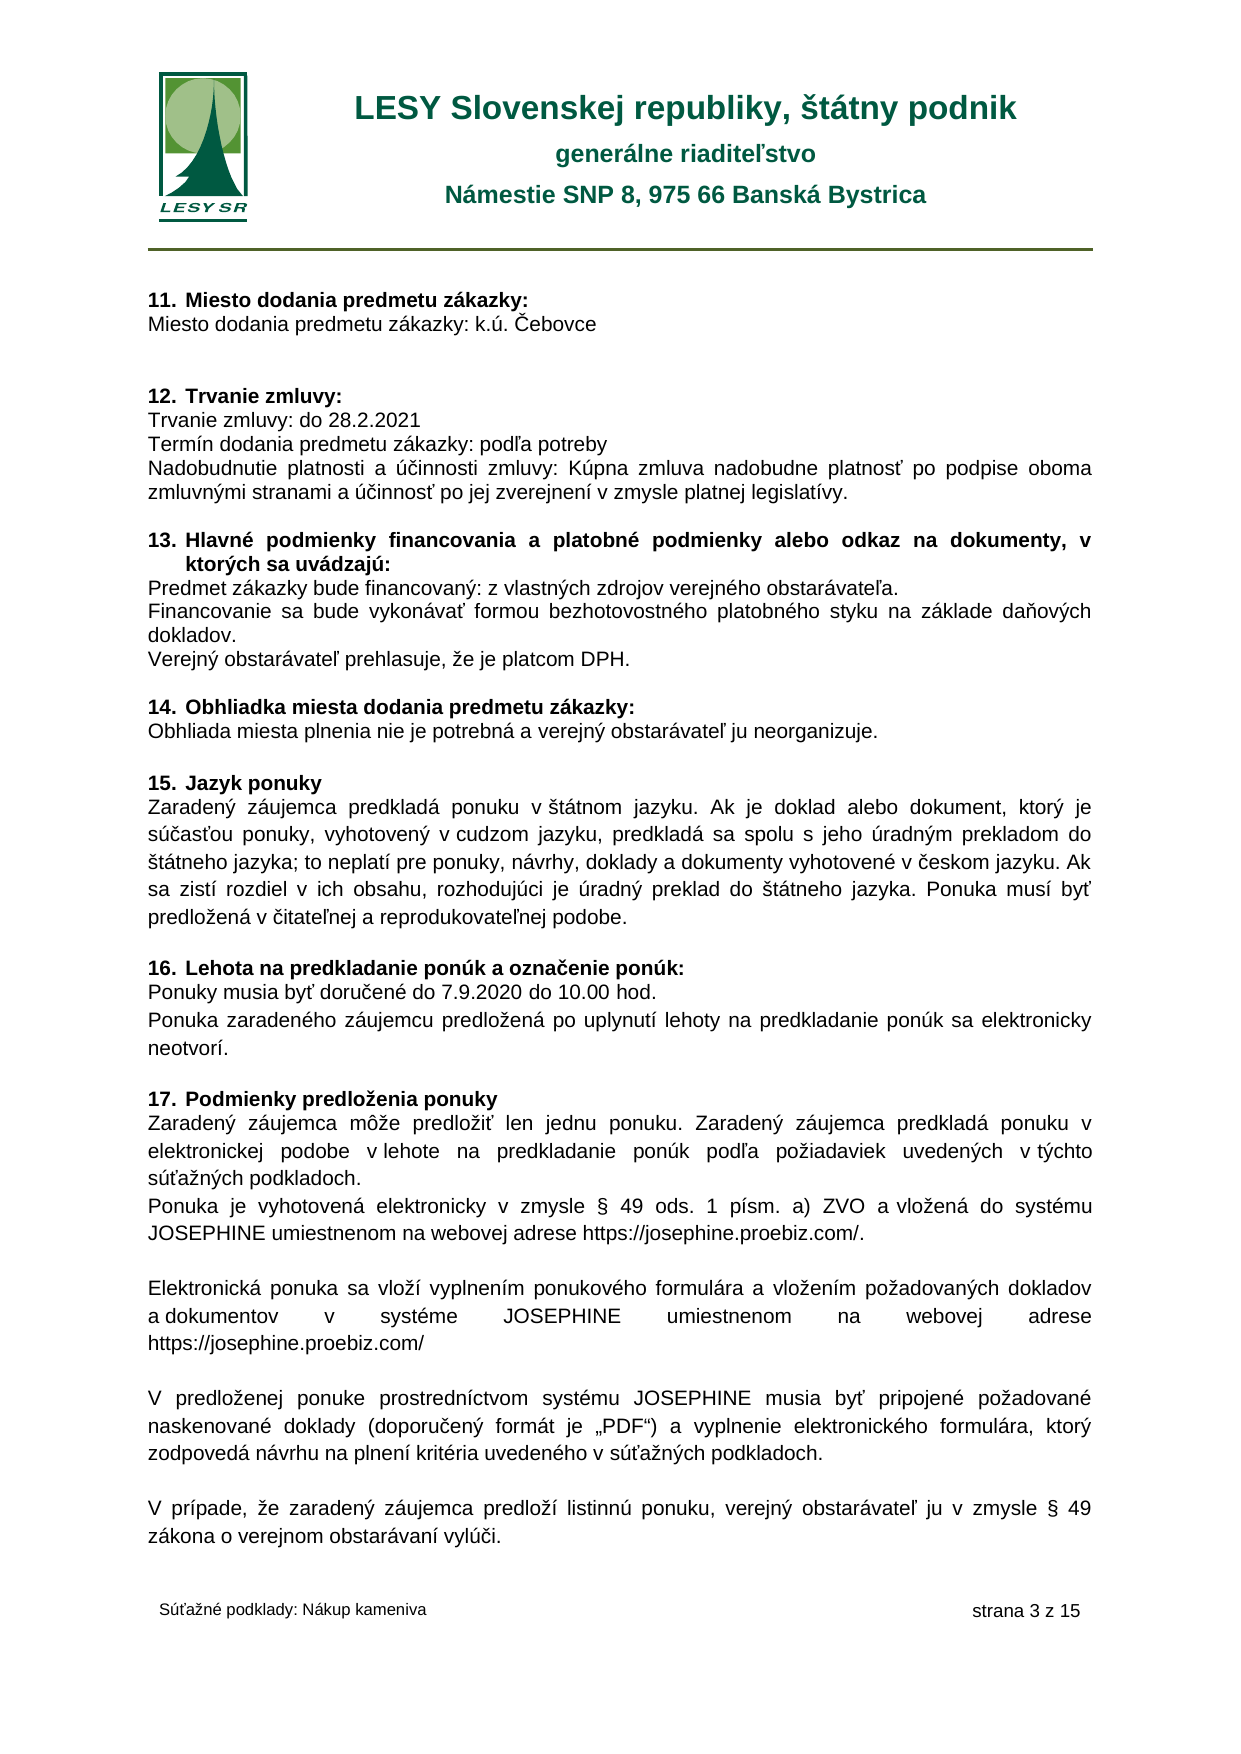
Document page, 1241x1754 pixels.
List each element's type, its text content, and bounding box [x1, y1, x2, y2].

text Ponuka zaradeného záujemcu predložená po uplynutí lehoty na predkladanie ponúk sa elektronicky neotvorí. [148, 1008, 1093, 1060]
list Obhliadka miesta dodania predmetu zákazky: [148, 695, 1093, 719]
text Ponuka je vyhotovená elektronicky v zmysle § 49 ods. 1 písm. a) ZVO a vložená do systému JOSEPHINE umiestnenom na webovej adrese https://josephine.proebiz.com/. [148, 1194, 1093, 1245]
list Trvanie zmluvy: [148, 384, 1093, 408]
text Elektronická ponuka sa vloží vyplnením ponukového formulára a vložením požadovaných dokladov a dokumentov v systéme JOSEPHINE umiestnenom na webovej adrese https://josephine.proebiz.com/ [148, 1276, 1093, 1355]
list Jazyk ponuky [148, 771, 1093, 794]
text Nadobudnutie platnosti a účinnosti zmluvy: Kúpna zmluva nadobudne platnosť po podpise oboma zmluvnými stranami a účinnosť po jej zverejnení v zmysle platnej legislatívy. [148, 456, 1093, 503]
text Predmet zákazky bude financovaný: z vlastných zdrojov verejného obstarávateľa. [148, 575, 1093, 599]
text Verejný obstarávateľ prehlasuje, že je platcom DPH. [148, 647, 1093, 671]
text Ponuky musia byť doručené do 7.9.2020 do 10.00 hod. [148, 980, 1093, 1004]
list Miesto dodania predmetu zákazky: [148, 288, 1093, 312]
list Lehota na predkladanie ponúk a označenie ponúk: [148, 956, 1093, 980]
text Financovanie sa bude vykonávať formou bezhotovostného platobného styku na základe daňových dokladov. [148, 599, 1093, 647]
text Obhliada miesta plnenia nie je potrebná a verejný obstarávateľ ju neorganizuje. [148, 719, 1093, 743]
text Zaradený záujemca predkladá ponuku v štátnom jazyku. Ak je doklad alebo dokument, ktorý je súčasťou ponuky, vyhotovený v cudzom jazyku, predkladá sa spolu s jeho úradným prekladom do štátneho jazyka; to neplatí pre ponuky, návrhy, doklady a dokumenty vyhotovené v českom jazyku. Ak sa zistí rozdiel v ich obsahu, rozhodujúci je úradný preklad do štátneho jazyka. Ponuka musí byť predložená v čitateľnej a reprodukovateľnej podobe. [148, 794, 1093, 928]
text V predloženej ponuke prostredníctvom systému JOSEPHINE musia byť pripojené požadované naskenované doklady (doporučený formát je „PDF“) a vyplnenie elektronického formulára, ktorý zodpovedá návrhu na plnení kritéria uvedeného v súťažných podkladoch. [148, 1386, 1093, 1465]
text Trvanie zmluvy: do 28.2.2021 [148, 408, 1093, 432]
text V prípade, že zaradený záujemca predloží listinnú ponuku, verejný obstarávateľ ju v zmysle § 49 zákona o verejnom obstarávaní vylúči. [148, 1496, 1093, 1548]
text Termín dodania predmetu zákazky: podľa potreby [148, 432, 1093, 456]
list Hlavné podmienky financovania a platobné podmienky alebo odkaz na dokumenty, v ktorých sa uvádzajú: [148, 527, 1093, 575]
text Miesto dodania predmetu zákazky: k.ú. Čebovce [148, 312, 1093, 336]
list Podmienky predloženia ponuky [148, 1087, 1093, 1111]
text Zaradený záujemca môže predložiť len jednu ponuku. Zaradený záujemca predkladá ponuku v elektronickej podobe v lehote na predkladanie ponúk podľa požiadaviek uvedených v týchto súťažných podkladoch. [148, 1111, 1093, 1190]
